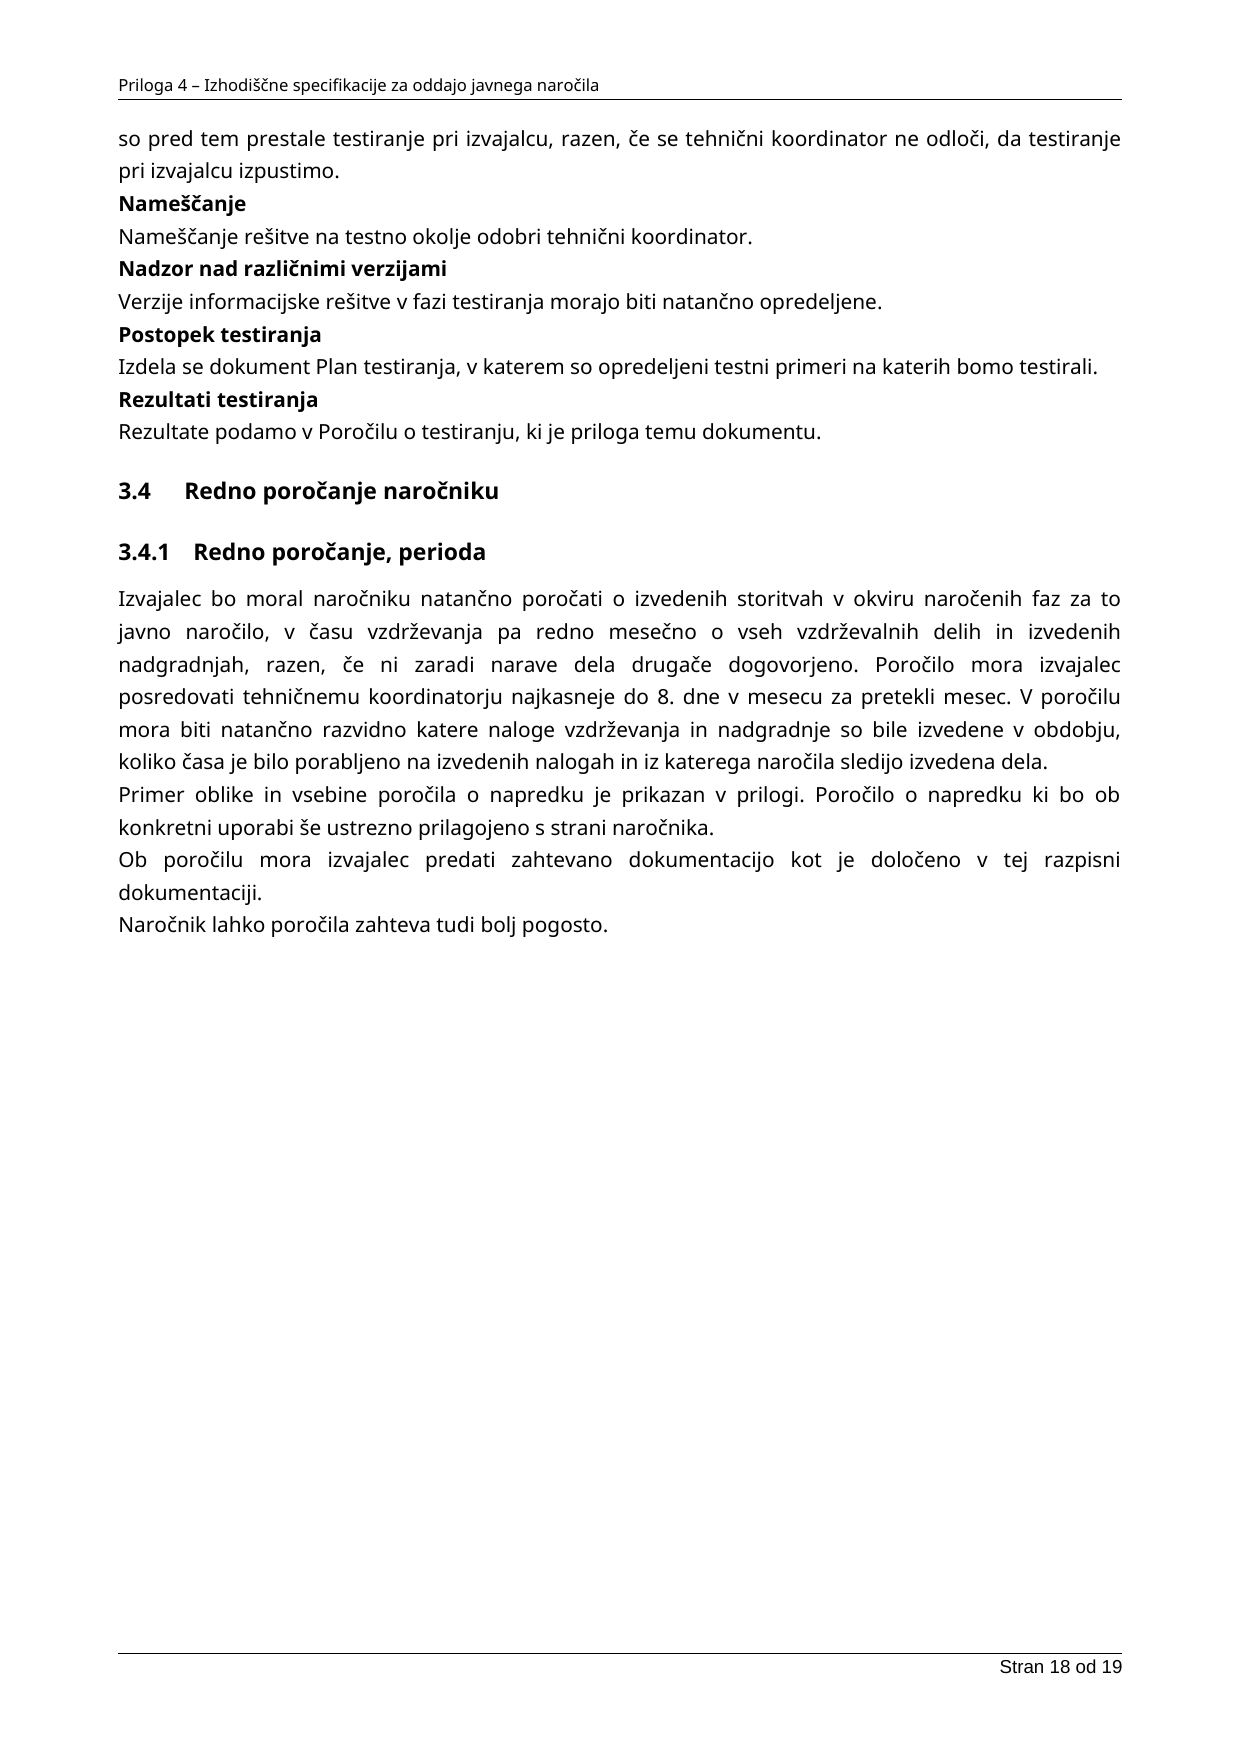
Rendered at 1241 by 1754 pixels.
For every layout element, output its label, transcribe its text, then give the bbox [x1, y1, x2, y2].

text Rezultate podamo v Poročilu o testiranju, ki je priloga temu dokumentu. [118, 417, 1122, 446]
text Izvajalec bo moral naročniku natančno poročati o izvedenih storitvah v okviru naročenih faz za to javno naročilo, v času vzdrževanja pa redno mesečno o vseh vzdrževalnih delih in izvedenih nadgradnjah, razen, če ni zaradi narave dela drugače dogovorjeno. Poročilo mora izvajalec posredovati tehničnemu koordinatorju najkasneje do 8. dne v mesecu za pretekli mesec. V poročilu mora biti natančno razvidno katere naloge vzdrževanja in nadgradnje so bile izvedene v obdobju, koliko časa je bilo porabljeno na izvedenih nalogah in iz katerega naročila sledijo izvedena dela. [118, 584, 1122, 776]
text Ob poročilu mora izvajalec predati zahtevano dokumentacijo kot je določeno v tej razpisni dokumentaciji. [118, 845, 1122, 906]
text Postopek testiranja [118, 320, 1122, 348]
text Rezultati testiranja [118, 385, 1122, 413]
text Verzije informacijske rešitve v fazi testiranja morajo biti natančno opredeljene. [118, 287, 1122, 316]
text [118, 124, 1122, 185]
text Primer oblike in vsebine poročila o napredku je prikazan v prilogi. Poročilo o napredku ki bo ob konkretni uporabi še ustrezno prilagojeno s strani naročnika. [118, 780, 1122, 841]
text Nameščanje rešitve na testno okolje odobri tehnični koordinator. [118, 222, 1122, 250]
text Nameščanje [118, 189, 1122, 218]
text Izdela se dokument Plan testiranja, v katerem so opredeljeni testni primeri na katerih bomo testirali. [118, 352, 1122, 381]
subtitle Redno poročanje naročniku [118, 475, 1122, 506]
text Nadzor nad različnimi verzijami [118, 254, 1122, 283]
subtitle Redno poročanje, perioda [118, 536, 1122, 567]
text Naročnik lahko poročila zahteva tudi bolj pogosto. [118, 911, 1122, 939]
